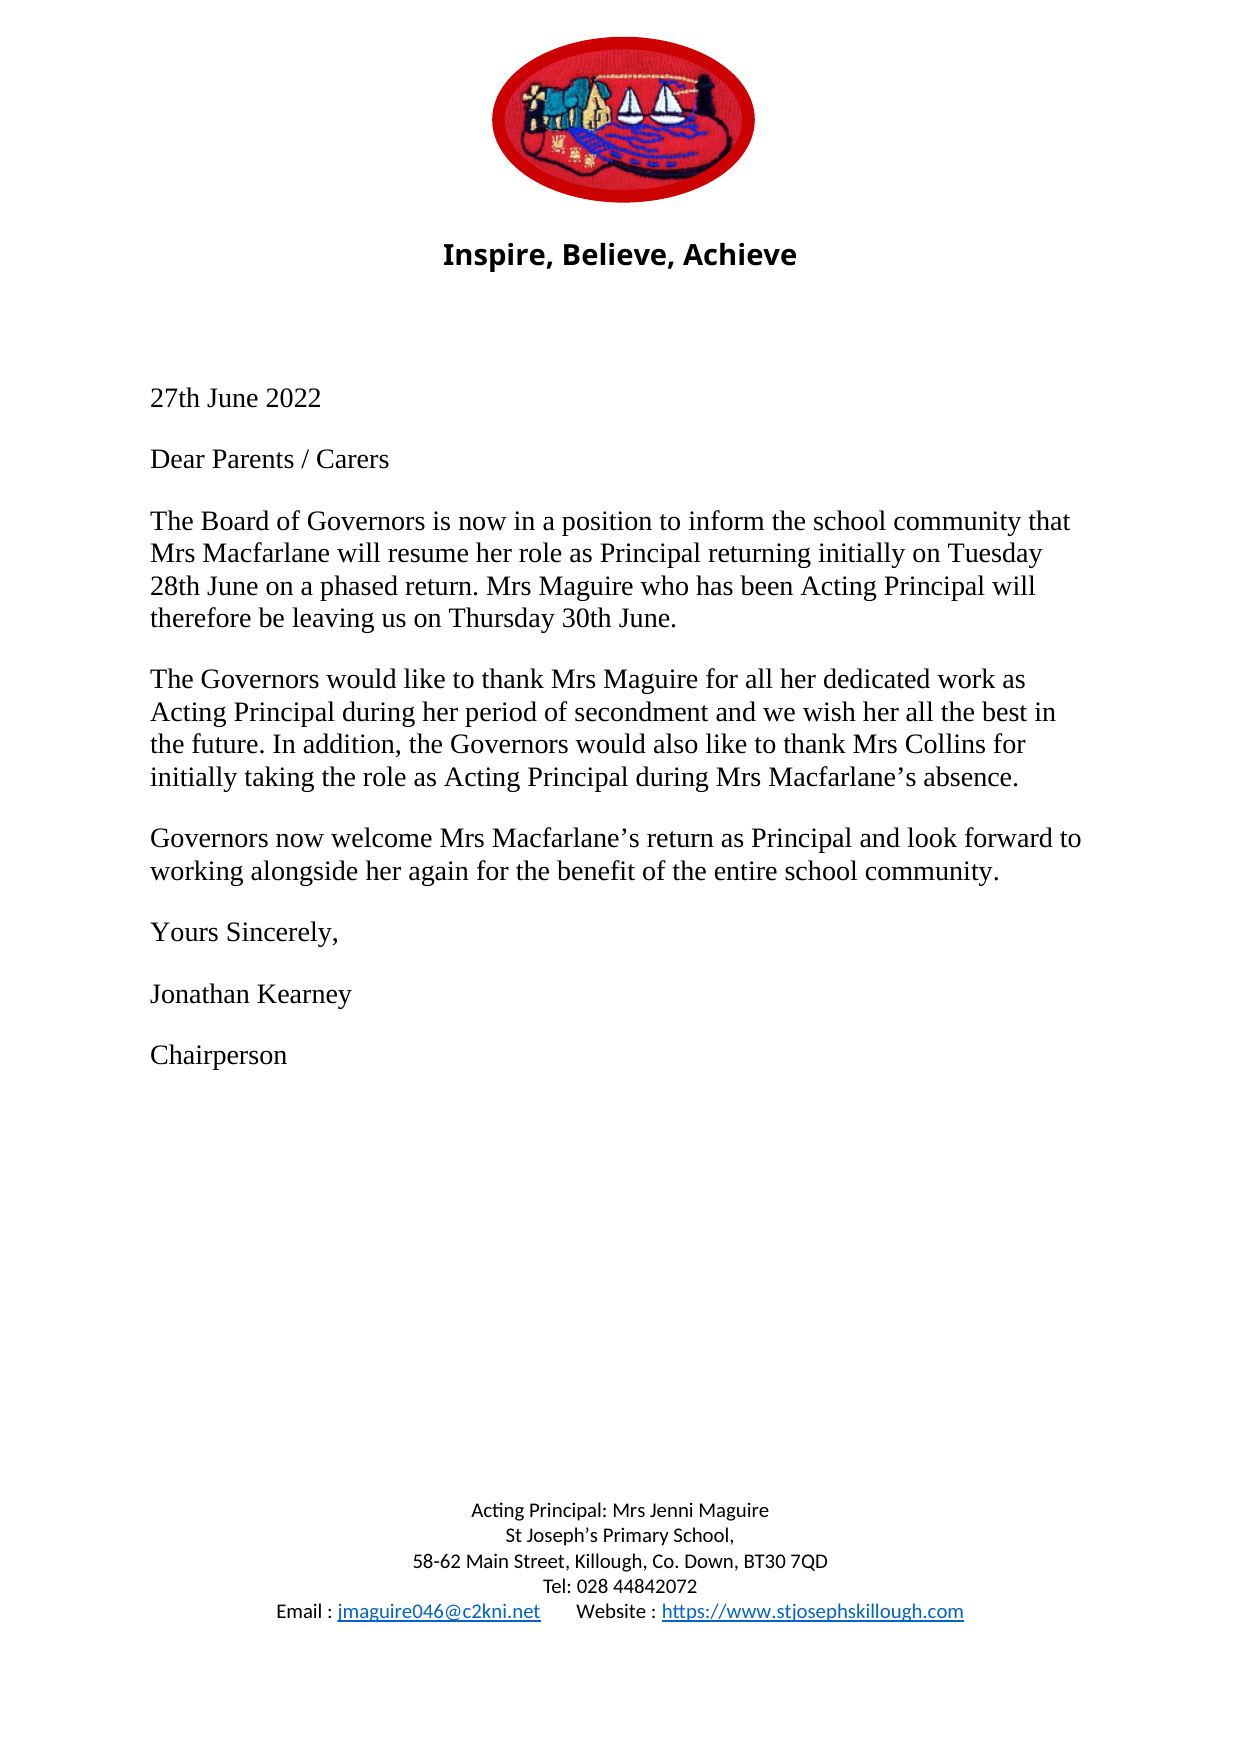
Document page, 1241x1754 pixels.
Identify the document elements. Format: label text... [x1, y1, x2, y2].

picture [479, 11, 776, 211]
text Governors now welcome Mrs Macfarlane’s return as Principal and look forward to working alongside her again for the benefit of the entire school community. [150, 821, 1090, 886]
text Jonathan Kearney [150, 977, 1090, 1009]
text Yours Sincerely, [150, 915, 1090, 948]
text The Governors would like to thank Mrs Maguire for all her dedicated work as Acting Principal during her period of secondment and we wish her all the best in the future. In addition, the Governors would also like to thank Mrs Collins for initially taking the role as Acting Principal during Mrs Macfarlane’s absence. [150, 663, 1090, 792]
text The Board of Governors is now in a position to inform the school community that Mrs Macfarlane will resume her role as Principal returning initially on Tuesday 28th June on a phased return. Mrs Maguire who has been Acting Principal will therefore be leaving us on Thursday 30th June. [150, 504, 1090, 633]
text Chairperson [150, 1038, 1090, 1071]
text Dear Parents / Carers [150, 442, 1090, 475]
text 27th June 2022 [150, 381, 1090, 413]
